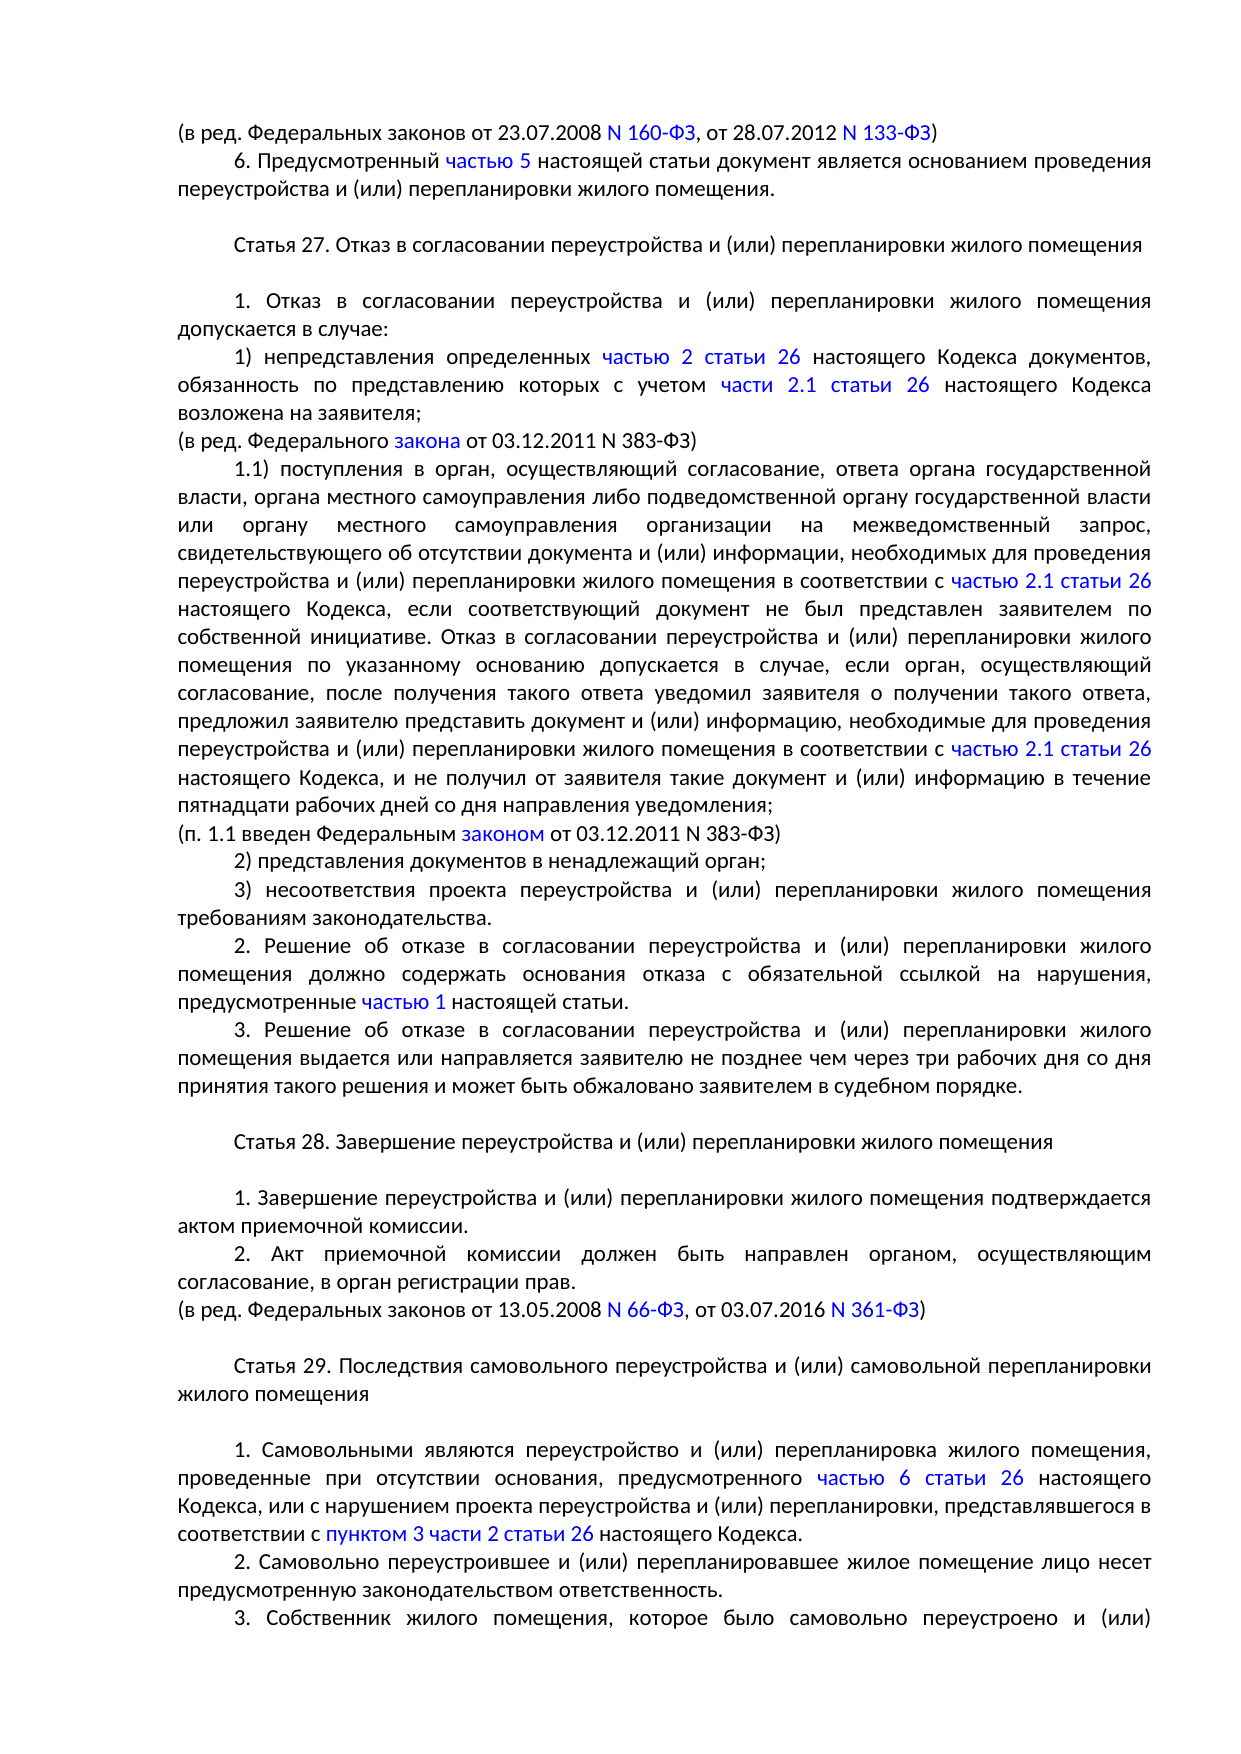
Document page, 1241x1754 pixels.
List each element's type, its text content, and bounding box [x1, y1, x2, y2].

text 1. Завершение переустройства и (или) перепланировки жилого помещения подтверждается актом приемочной комиссии. [177, 1183, 1152, 1239]
text (в ред. Федеральных законов от 23.07.2008 N 160-ФЗ, от 28.07.2012 N 133-ФЗ) [177, 118, 1152, 146]
text 3. Решение об отказе в согласовании переустройства и (или) перепланировки жилого помещения выдается или направляется заявителю не позднее чем через три рабочих дня со дня принятия такого решения и может быть обжаловано заявителем в судебном порядке. [177, 1015, 1152, 1099]
text Статья 28. Завершение переустройства и (или) перепланировки жилого помещения [177, 1127, 1152, 1155]
text Статья 29. Последствия самовольного переустройства и (или) самовольной перепланировки жилого помещения [177, 1351, 1152, 1407]
text 2. Самовольно переустроившее и (или) перепланировавшее жилое помещение лицо несет предусмотренную законодательством ответственность. [177, 1547, 1152, 1603]
text (п. 1.1 введен Федеральным законом от 03.12.2011 N 383-ФЗ) [177, 819, 1152, 847]
text 1.1) поступления в орган, осуществляющий согласование, ответа органа государственной власти, органа местного самоуправления либо подведомственной органу государственной власти или органу местного самоуправления организации на межведомственный запрос, свидетельствующего об отсутствии документа и (или) информации, необходимых для проведения переустройства и (или) перепланировки жилого помещения в соответствии с частью 2.1 статьи 26 настоящего Кодекса, если соответствующий документ не был представлен заявителем по собственной инициативе. Отказ в согласовании переустройства и (или) перепланировки жилого помещения по указанному основанию допускается в случае, если орган, осуществляющий согласование, после получения такого ответа уведомил заявителя о получении такого ответа, предложил заявителю представить документ и (или) информацию, необходимые для проведения переустройства и (или) перепланировки жилого помещения в соответствии с частью 2.1 статьи 26 настоящего Кодекса, и не получил от заявителя такие документ и (или) информацию в течение пятнадцати рабочих дней со дня направления уведомления; [177, 454, 1152, 819]
text 1. Самовольными являются переустройство и (или) перепланировка жилого помещения, проведенные при отсутствии основания, предусмотренного частью 6 статьи 26 настоящего Кодекса, или с нарушением проекта переустройства и (или) перепланировки, представлявшегося в соответствии с пунктом 3 части 2 статьи 26 настоящего Кодекса. [177, 1435, 1152, 1547]
text (в ред. Федерального закона от 03.12.2011 N 383-ФЗ) [177, 426, 1152, 454]
text 2. Решение об отказе в согласовании переустройства и (или) перепланировки жилого помещения должно содержать основания отказа с обязательной ссылкой на нарушения, предусмотренные частью 1 настоящей статьи. [177, 931, 1152, 1015]
text 1) непредставления определенных частью 2 статьи 26 настоящего Кодекса документов, обязанность по представлению которых с учетом части 2.1 статьи 26 настоящего Кодекса возложена на заявителя; [177, 342, 1152, 426]
text 6. Предусмотренный частью 5 настоящей статьи документ является основанием проведения переустройства и (или) перепланировки жилого помещения. [177, 146, 1152, 202]
text 3) несоответствия проекта переустройства и (или) перепланировки жилого помещения требованиям законодательства. [177, 875, 1152, 931]
text 1. Отказ в согласовании переустройства и (или) перепланировки жилого помещения допускается в случае: [177, 286, 1152, 342]
text Статья 27. Отказ в согласовании переустройства и (или) перепланировки жилого помещения [177, 230, 1152, 258]
text 2. Акт приемочной комиссии должен быть направлен органом, осуществляющим согласование, в орган регистрации прав. [177, 1239, 1152, 1295]
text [177, 1603, 1152, 1631]
text 2) представления документов в ненадлежащий орган; [177, 847, 1152, 875]
text (в ред. Федеральных законов от 13.05.2008 N 66-ФЗ, от 03.07.2016 N 361-ФЗ) [177, 1295, 1152, 1323]
